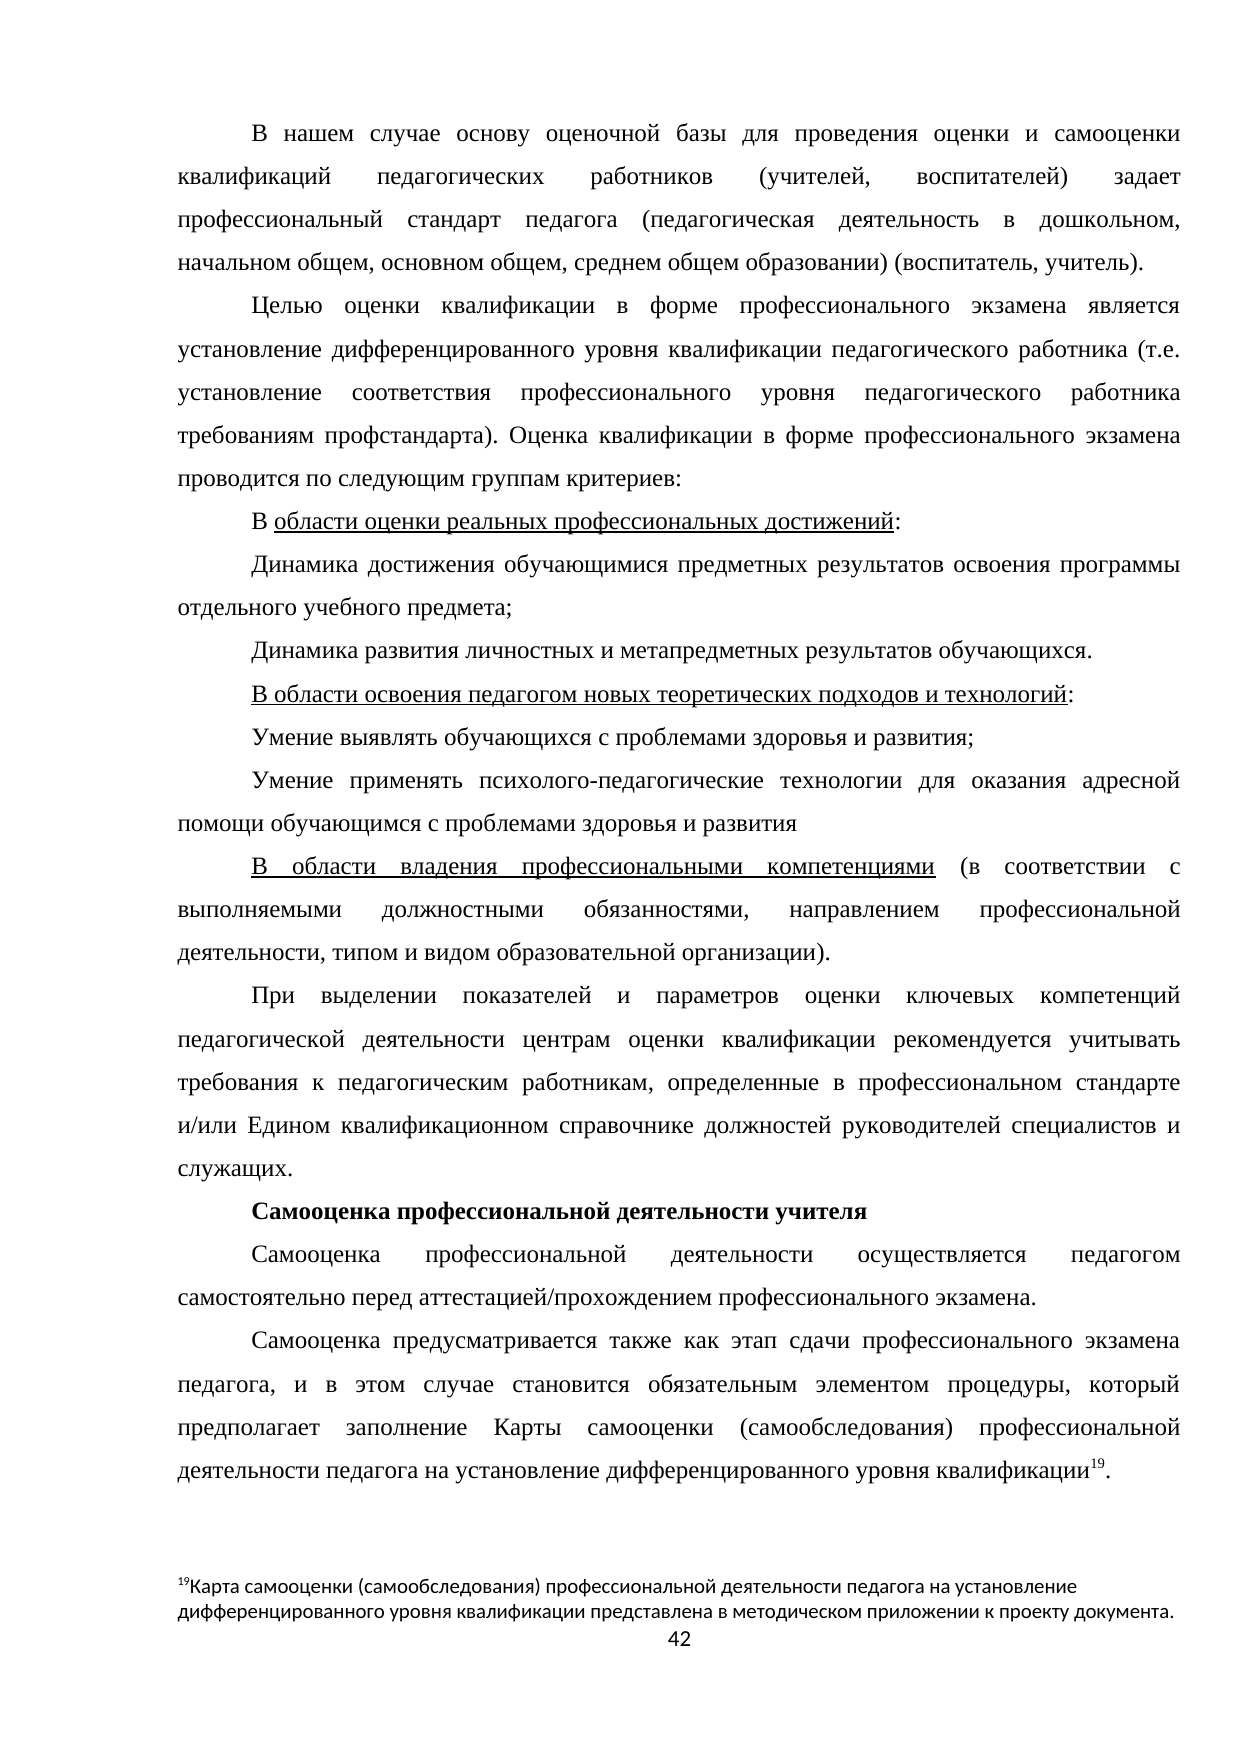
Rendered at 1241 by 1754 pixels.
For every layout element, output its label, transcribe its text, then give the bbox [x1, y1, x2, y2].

text Умение применять психолого-педагогические технологии для оказания адресной помощи обучающимся с проблемами здоровья и развития [177, 765, 1181, 837]
text В области владения профессиональными компетенциями (в соответствии с выполняемыми должностными обязанностями, направлением профессиональной деятельности, типом и видом образовательной организации). [177, 851, 1181, 966]
text В области освоения педагогом новых теоретических подходов и технологий: [177, 679, 1181, 707]
text В нашем случае основу оценочной базы для проведения оценки и самооценки квалификаций педагогических работников (учителей, воспитателей) задает профессиональный стандарт педагога (педагогическая деятельность в дошкольном, начальном общем, основном общем, среднем общем образовании) (воспитатель, учитель). [177, 118, 1181, 276]
text Умение выявлять обучающихся с проблемами здоровья и развития; [177, 722, 1181, 751]
text При выделении показателей и параметров оценки ключевых компетенций педагогической деятельности центрам оценки квалификации рекомендуется учитывать требования к педагогическим работникам, определенные в профессиональном стандарте и/или Едином квалификационном справочнике должностей руководителей специалистов и служащих. [177, 981, 1181, 1182]
text Целью оценки квалификации в форме профессионального экзамена является установление дифференцированного уровня квалификации педагогического работника (т.е. установление соответствия профессионального уровня педагогического работника требованиям профстандарта). Оценка квалификации в форме профессионального экзамена проводится по следующим группам критериев: [177, 291, 1181, 492]
text Динамика развития личностных и метапредметных результатов обучающихся. [177, 636, 1181, 664]
text Динамика достижения обучающимися предметных результатов освоения программы отдельного учебного предмета; [177, 549, 1181, 621]
text Самооценка профессиональной деятельности учителя [177, 1196, 1181, 1225]
text Самооценка предусматривается также как этап сдачи профессионального экзамена педагога, и в этом случае становится обязательным элементом процедуры, который предполагает заполнение Карты самооценки (самообследования) профессиональной деятельности педагога на установление дифференцированного уровня квалификации. [177, 1326, 1181, 1484]
text В области оценки реальных профессиональных достижений: [177, 506, 1181, 535]
text Самооценка профессиональной деятельности осуществляется педагогом самостоятельно перед аттестацией/прохождением профессионального экзамена. [177, 1239, 1181, 1311]
